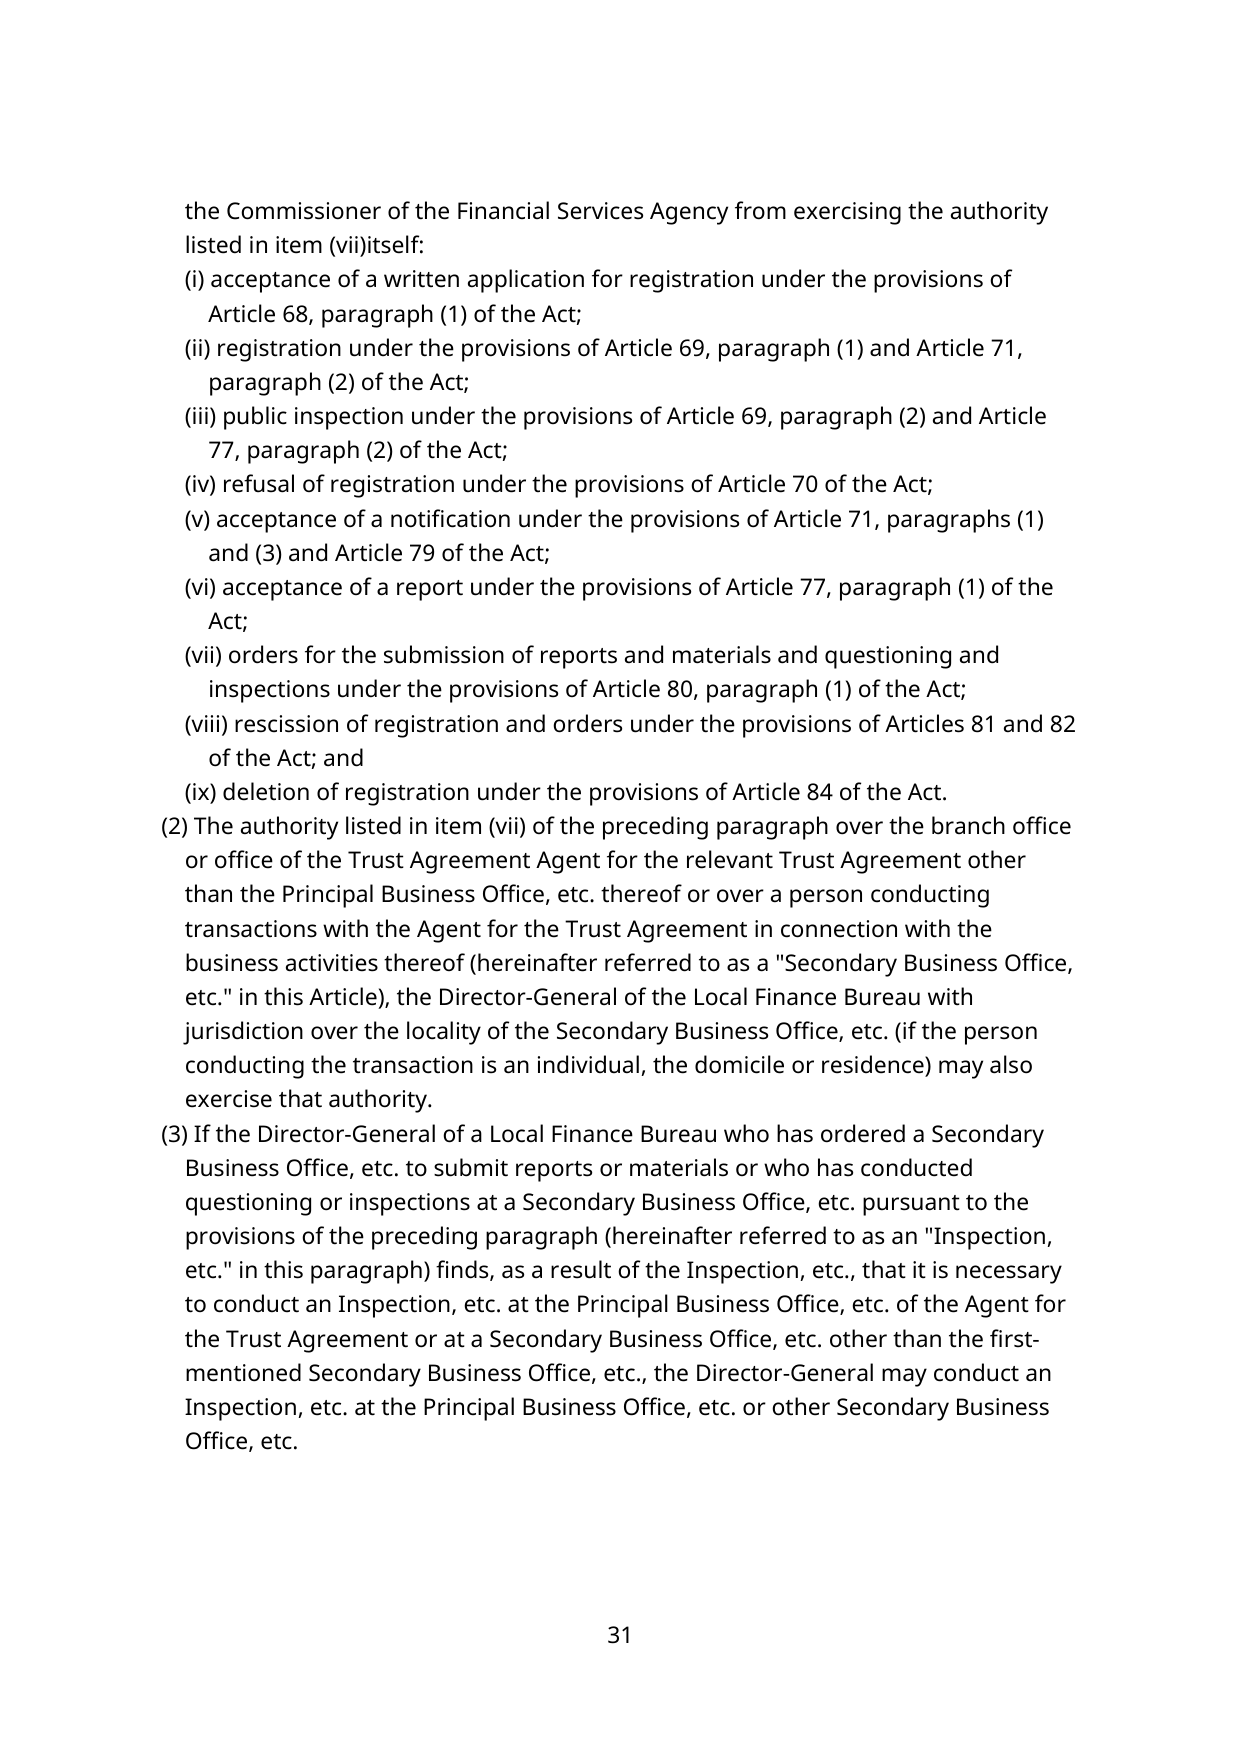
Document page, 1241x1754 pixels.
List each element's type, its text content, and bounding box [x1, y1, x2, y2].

text (i) acceptance of a written application for registration under the provisions of Article 68, paragraph (1) of the Act; [184, 262, 1079, 330]
text (ix) deletion of registration under the provisions of Article 84 of the Act. [184, 774, 1079, 809]
text (v) acceptance of a notification under the provisions of Article 71, paragraphs (1) and (3) and Article 79 of the Act; [184, 501, 1079, 569]
text (ii) registration under the provisions of Article 69, paragraph (1) and Article 71, paragraph (2) of the Act; [184, 330, 1079, 399]
text (3) If the Director-General of a Local Finance Bureau who has ordered a Secondary Business Office, etc. to submit reports or materials or who has conducted questioning or inspections at a Secondary Business Office, etc. pursuant to the provisions of the preceding paragraph (hereinafter referred to as an "Inspection, etc." in this paragraph) finds, as a result of the Inspection, etc., that it is necessary to conduct an Inspection, etc. at the Principal Business Office, etc. of the Agent for the Trust Agreement or at a Secondary Business Office, etc. other than the first-mentioned Secondary Business Office, etc., the Director-General may conduct an Inspection, etc. at the Principal Business Office, etc. or other Secondary Business Office, etc. [161, 1116, 1079, 1458]
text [161, 194, 1079, 262]
text (vi) acceptance of a report under the provisions of Article 77, paragraph (1) of the Act; [184, 569, 1079, 638]
text (iv) refusal of registration under the provisions of Article 70 of the Act; [184, 467, 1079, 501]
text (vii) orders for the submission of reports and materials and questioning and inspections under the provisions of Article 80, paragraph (1) of the Act; [184, 638, 1079, 706]
text (viii) rescission of registration and orders under the provisions of Articles 81 and 82 of the Act; and [184, 706, 1079, 774]
text (iii) public inspection under the provisions of Article 69, paragraph (2) and Article 77, paragraph (2) of the Act; [184, 399, 1079, 467]
text (2) The authority listed in item (vii) of the preceding paragraph over the branch office or office of the Trust Agreement Agent for the relevant Trust Agreement other than the Principal Business Office, etc. thereof or over a person conducting transactions with the Agent for the Trust Agreement in connection with the business activities thereof (hereinafter referred to as a "Secondary Business Office, etc." in this Article), the Director-General of the Local Finance Bureau with jurisdiction over the locality of the Secondary Business Office, etc. (if the person conducting the transaction is an individual, the domicile or residence) may also exercise that authority. [161, 809, 1079, 1116]
